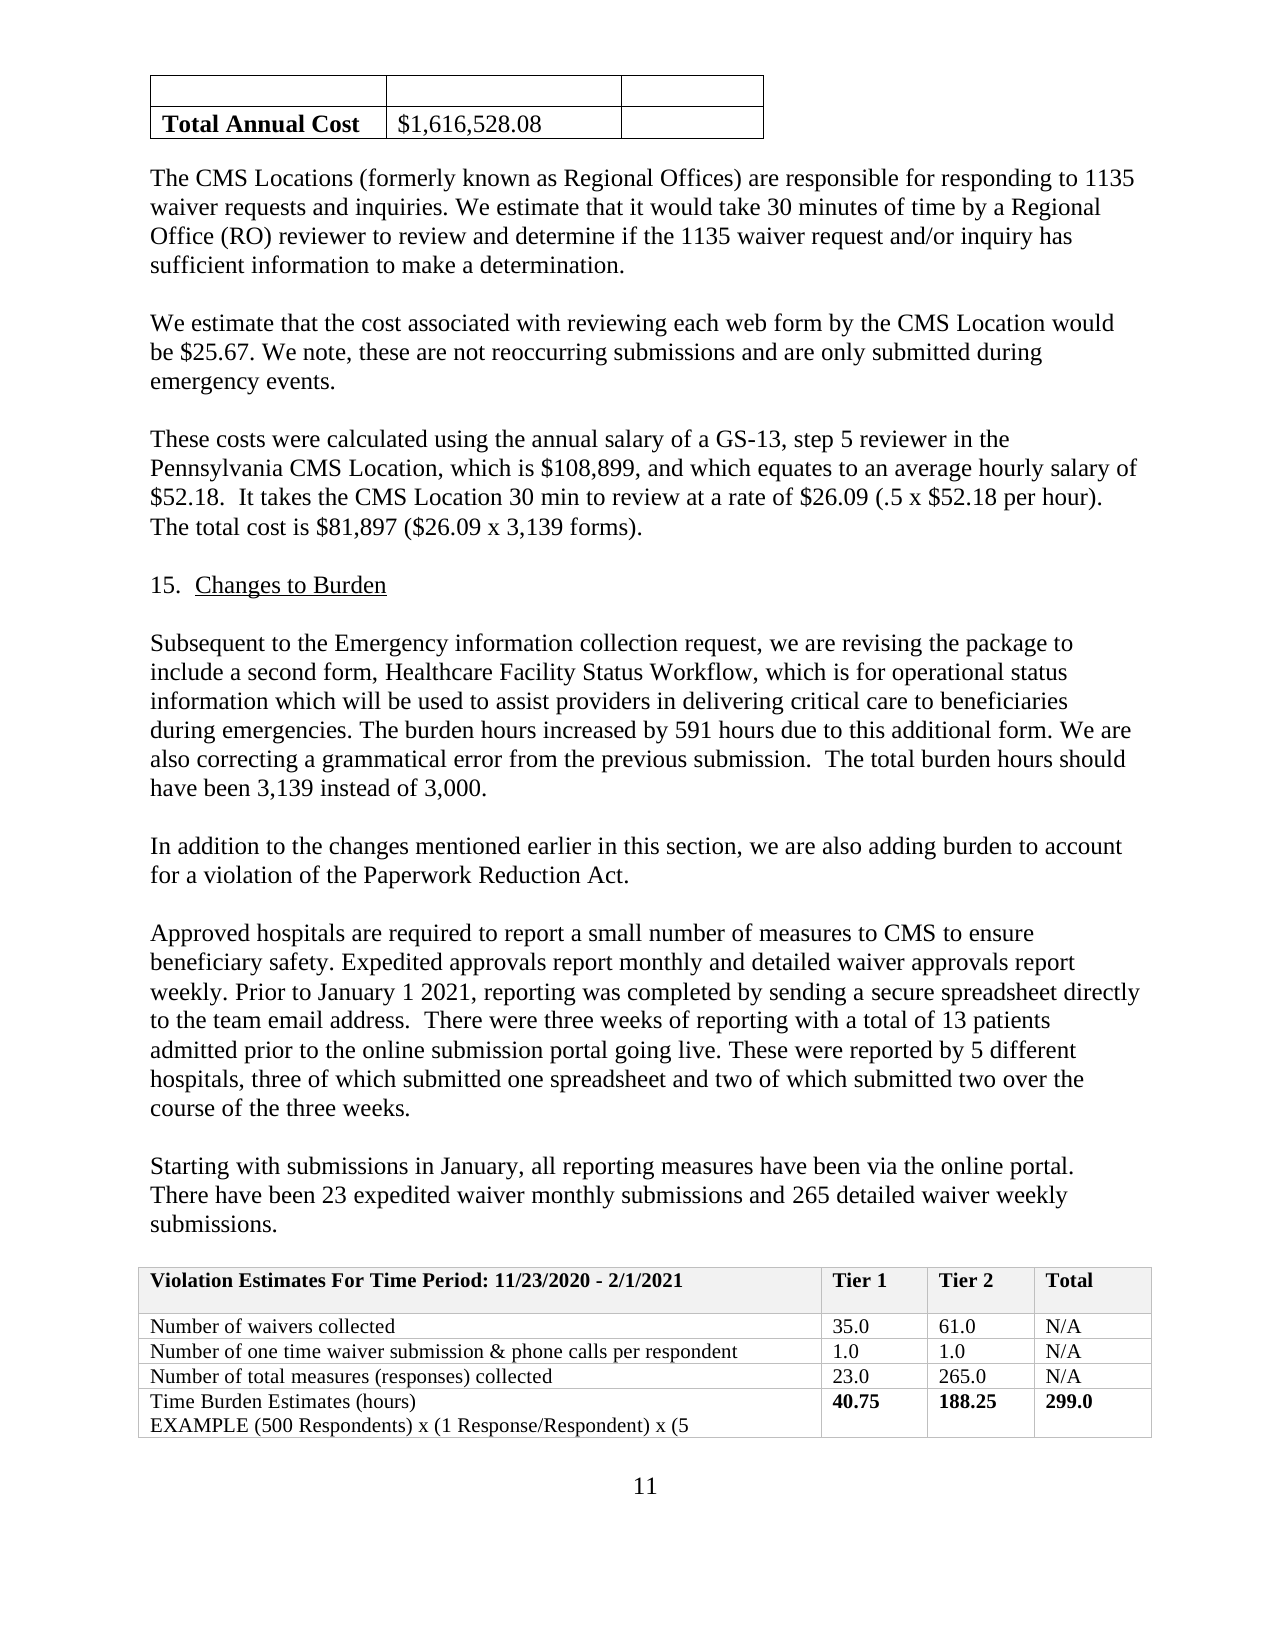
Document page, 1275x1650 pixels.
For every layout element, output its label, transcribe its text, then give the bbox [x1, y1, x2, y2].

table_cell 23.0 [822, 1364, 927, 1388]
table_cell 61.0 [928, 1314, 1034, 1338]
table_cell Number of waivers collected [139, 1314, 821, 1338]
text Subsequent to the Emergency information collection request, we are revising the package to include a second form, Healthcare Facility Status Workflow, which is for operational status information which will be used to assist providers in delivering critical care to beneficiaries during emergencies. The burden hours increased by 591 hours due to this additional form. We are also correcting a grammatical error from the previous submission. The total burden hours should have been 3,139 instead of 3,000. [150, 628, 1140, 802]
table_header Total [1035, 1268, 1151, 1313]
table_cell N/A [1035, 1339, 1151, 1363]
table_cell Number of one time waiver submission & phone calls per respondent [139, 1339, 821, 1363]
table_header Tier 1 [822, 1268, 927, 1313]
text Approved hospitals are required to report a small number of measures to CMS to ensure beneficiary safety. Expedited approvals report monthly and detailed waiver approvals report weekly. Prior to January 1 2021, reporting was completed by sending a secure spreadsheet directly to the team email address. There were three weeks of reporting with a total of 13 patients admitted prior to the online submission portal going live. These were reported by 5 different hospitals, three of which submitted one spreadsheet and two of which submitted two over the course of the three weeks. [150, 918, 1140, 1122]
table_cell 265.0 [928, 1364, 1034, 1388]
text Starting with submissions in January, all reporting measures have been via the online portal. There have been 23 expedited waiver monthly submissions and 265 detailed waiver weekly submissions. [150, 1151, 1140, 1238]
table_cell N/A [1035, 1364, 1151, 1388]
table_cell [151, 76, 386, 106]
table_header Violation Estimates For Time Period: 11/23/2020 - 2/1/2021 [139, 1268, 821, 1313]
table_cell 1.0 [928, 1339, 1034, 1363]
text The CMS Locations (formerly known as Regional Offices) are responsible for responding to 1135 waiver requests and inquiries. We estimate that it would take 30 minutes of time by a Regional Office (RO) reviewer to review and determine if the 1135 waiver request and/or inquiry has sufficient information to make a determination. [150, 163, 1140, 279]
text We estimate that the cost associated with reviewing each web form by the CMS Location would be $25.67. We note, these are not reoccurring submissions and are only submitted during emergency events. [150, 308, 1140, 395]
table_cell 40.75 [822, 1389, 927, 1437]
table_cell 299.0 [1035, 1389, 1151, 1437]
table_cell Total Annual Cost [151, 107, 386, 137]
table_cell [622, 76, 763, 106]
table_cell 1.0 [822, 1339, 927, 1363]
text These costs were calculated using the annual salary of a GS-13, step 5 reviewer in the Pennsylvania CMS Location, which is $108,899, and which equates to an average hourly salary of $52.18. It takes the CMS Location 30 min to review at a rate of $26.09 (.5 x $52.18 per hour). The total cost is $81,897 ($26.09 x 3,139 forms). [150, 424, 1140, 540]
table_cell 35.0 [822, 1314, 927, 1338]
text In addition to the changes mentioned earlier in this section, we are also adding burden to account for a violation of the Paperwork Reduction Act. [150, 831, 1140, 889]
table_cell [622, 107, 763, 137]
table_cell N/A [1035, 1314, 1151, 1338]
text 15. Changes to Burden [150, 569, 1140, 598]
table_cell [139, 1389, 821, 1437]
table_cell $1,616,528.08 [387, 107, 621, 137]
table_cell 188.25 [928, 1389, 1034, 1437]
table_header Tier 2 [928, 1268, 1034, 1313]
table_cell Number of total measures (responses) collected [139, 1364, 821, 1388]
table_cell [387, 76, 621, 106]
